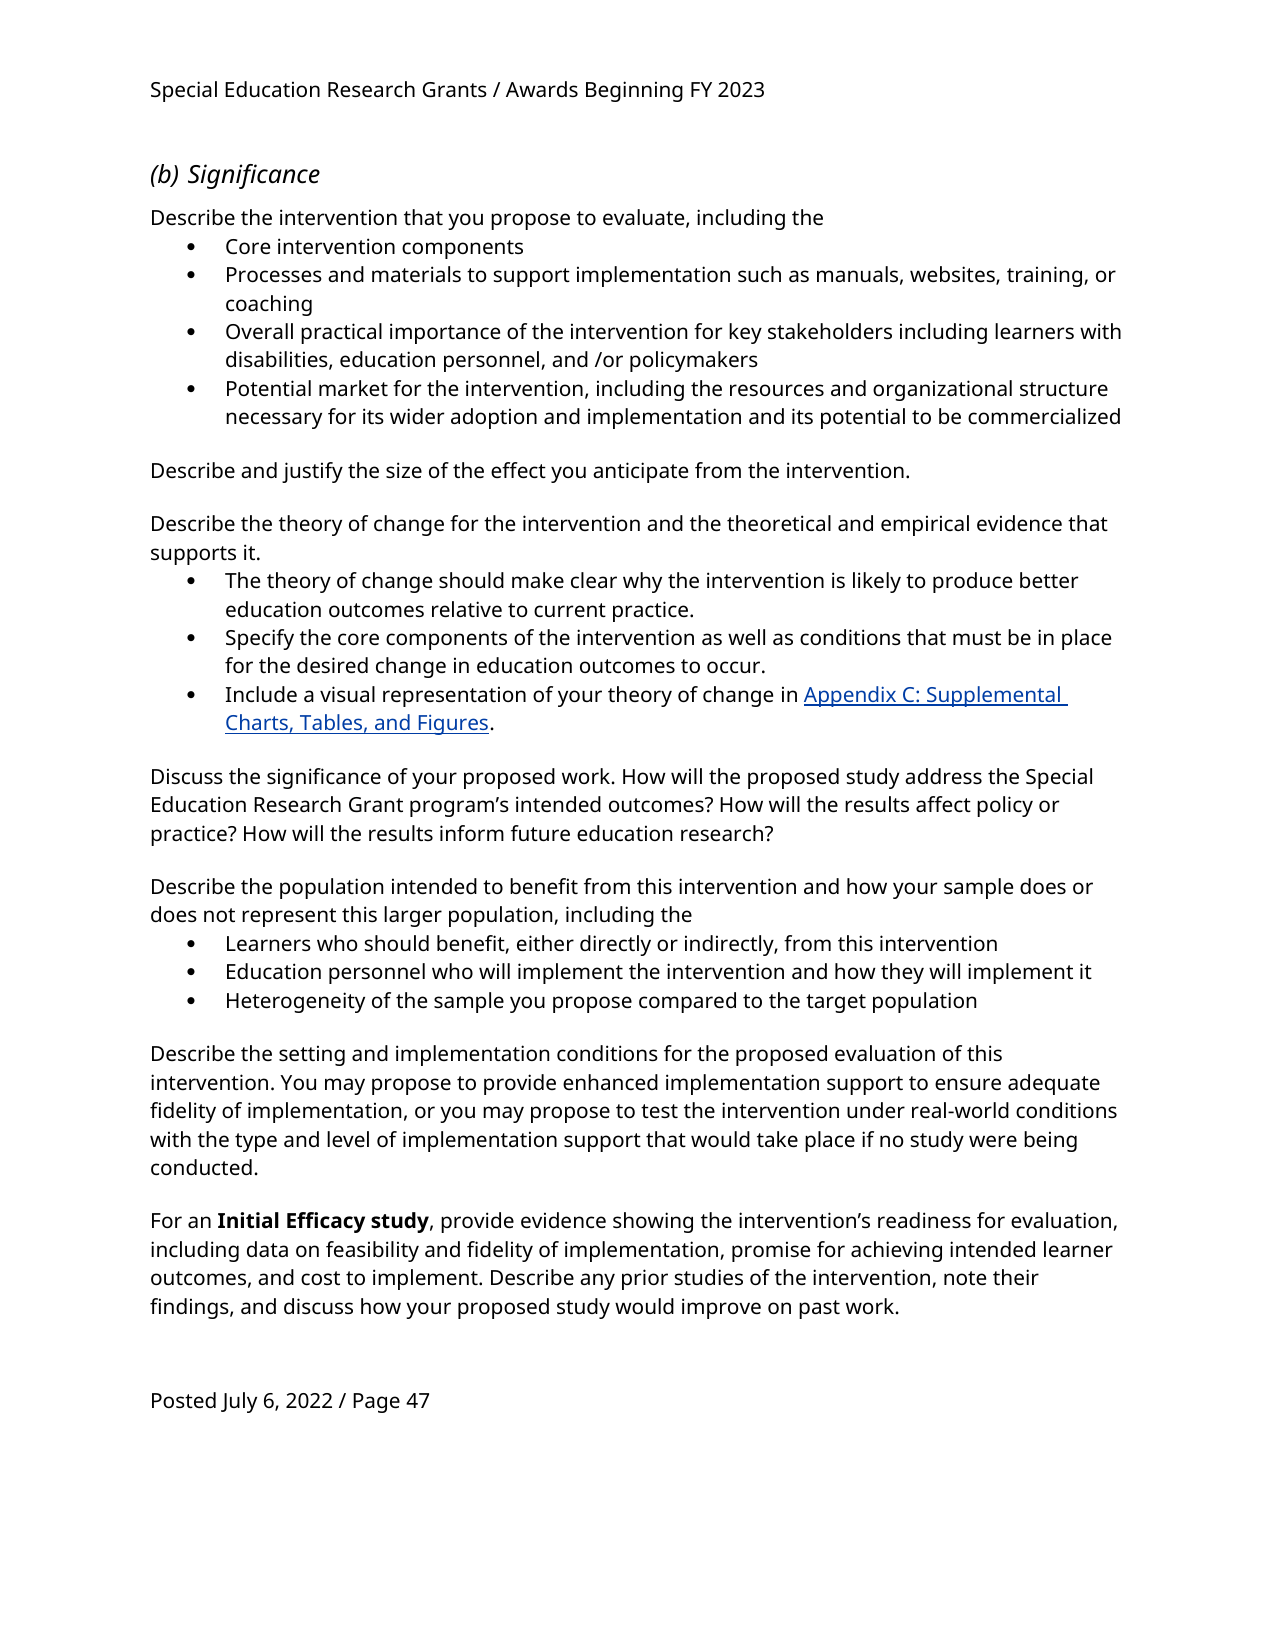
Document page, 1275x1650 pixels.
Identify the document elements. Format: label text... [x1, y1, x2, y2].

list Specify the core components of the intervention as well as conditions that must be in place for the desired change in education outcomes to occur. [187, 623, 1125, 680]
subtitle Significance [150, 157, 1125, 191]
list Learners who should benefit, either directly or indirectly, from this intervention [187, 929, 1125, 957]
list Potential market for the intervention, including the resources and organizational structure necessary for its wider adoption and implementation and its potential to be commercialized [187, 374, 1125, 431]
list Core intervention components [187, 232, 1125, 260]
text Discuss the significance of your proposed work. How will the proposed study address the Special Education Research Grant program’s intended outcomes? How will the results affect policy or practice? How will the results inform future education research? [150, 762, 1125, 847]
text For an Initial Efficacy study, provide evidence showing the intervention’s readiness for evaluation, including data on feasibility and fidelity of implementation, promise for achieving intended learner outcomes, and cost to implement. Describe any prior studies of the intervention, note their findings, and discuss how your proposed study would improve on past work. [150, 1207, 1125, 1320]
list Processes and materials to support implementation such as manuals, websites, training, or coaching [187, 260, 1125, 317]
list Overall practical importance of the intervention for key stakeholders including learners with disabilities, education personnel, and /or policymakers [187, 317, 1125, 374]
text Describe the theory of change for the intervention and the theoretical and empirical evidence that supports it. [150, 509, 1125, 566]
text Describe the intervention that you propose to evaluate, including the [150, 203, 1125, 232]
text Describe the population intended to benefit from this intervention and how your sample does or does not represent this larger population, including the [150, 872, 1125, 929]
list Heterogeneity of the sample you propose compared to the target population [187, 986, 1125, 1014]
list Include a visual representation of your theory of change in Appendix C: Supplemental Charts, Tables, and Figures. [187, 680, 1125, 737]
text Describe the setting and implementation conditions for the proposed evaluation of this intervention. You may propose to provide enhanced implementation support to ensure adequate fidelity of implementation, or you may propose to test the intervention under real-world conditions with the type and level of implementation support that would take place if no study were being conducted. [150, 1039, 1125, 1182]
list Education personnel who will implement the intervention and how they will implement it [187, 957, 1125, 986]
list The theory of change should make clear why the intervention is likely to produce better education outcomes relative to current practice. [187, 566, 1125, 623]
text Describe and justify the size of the effect you anticipate from the intervention. [150, 456, 1125, 484]
